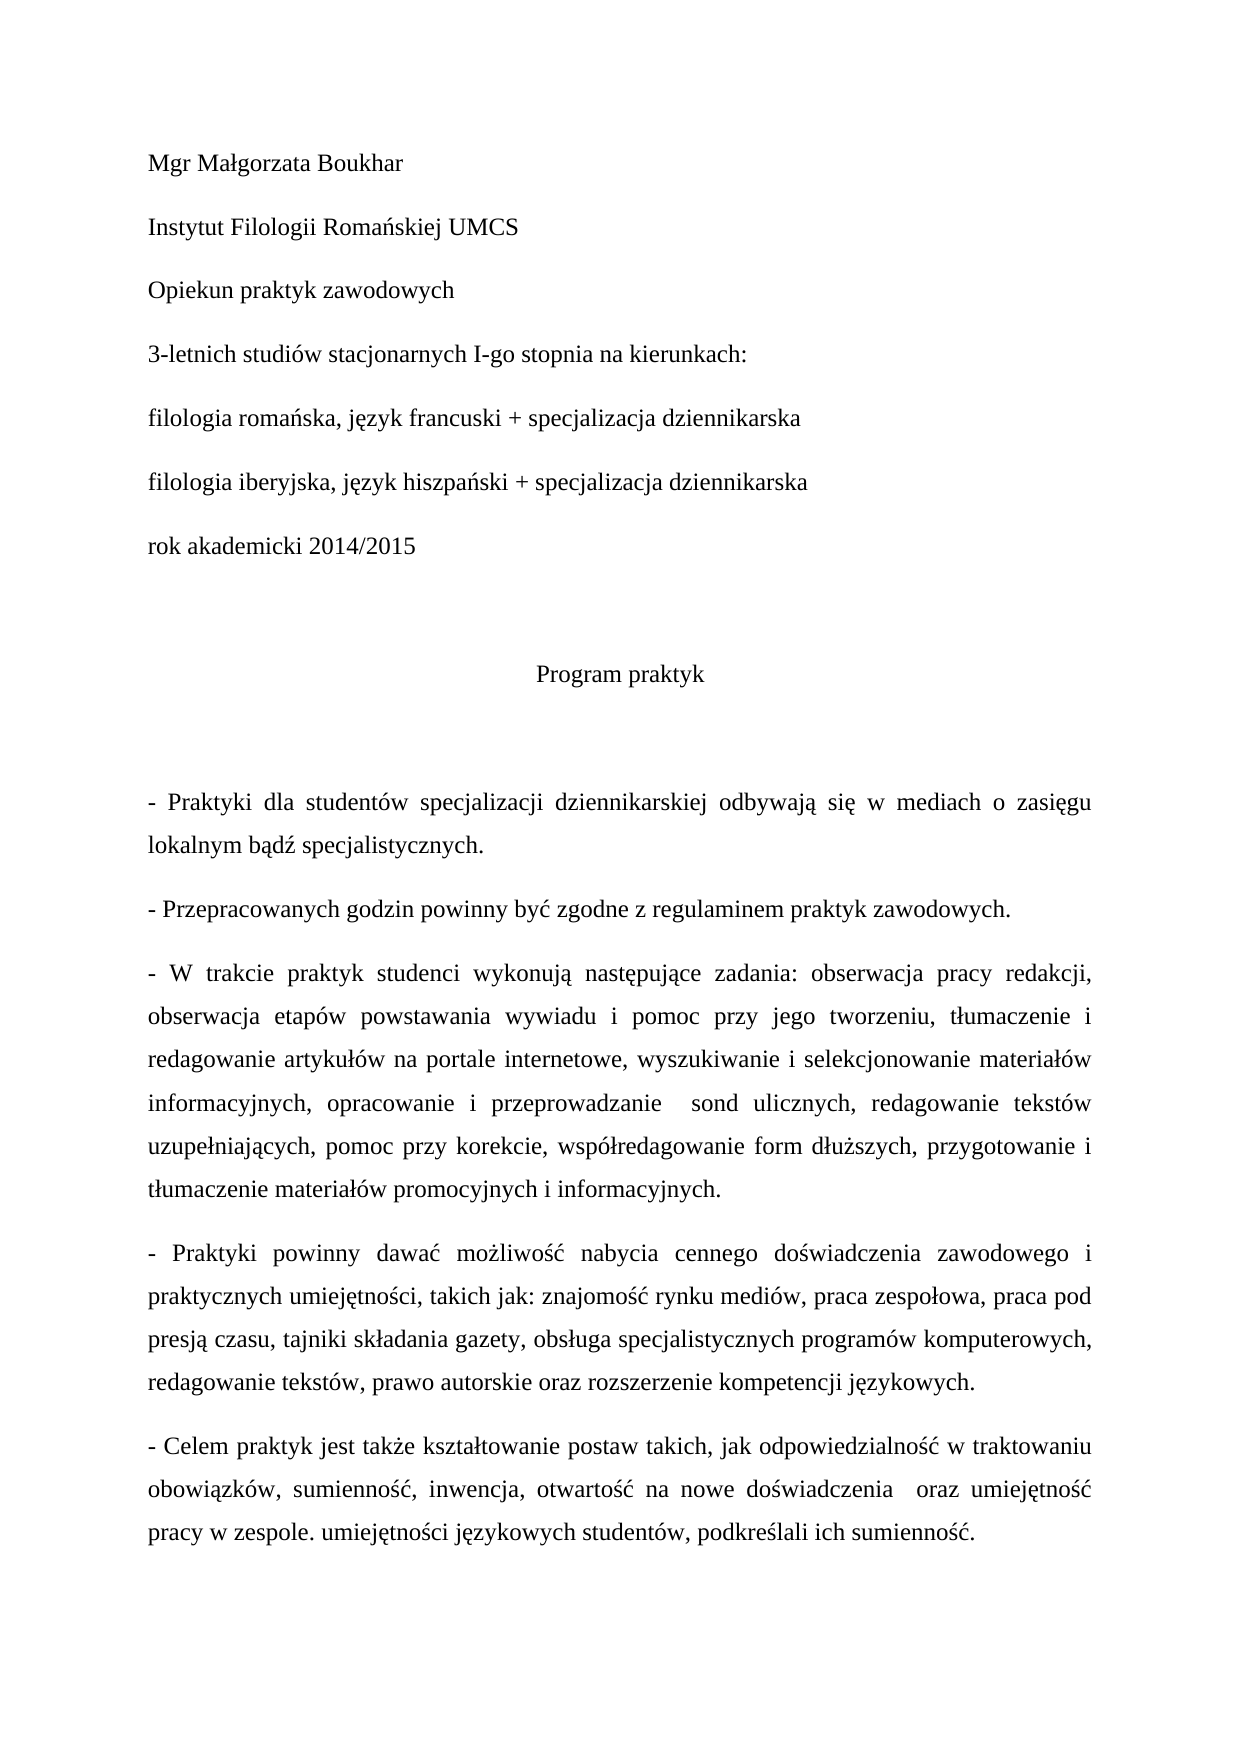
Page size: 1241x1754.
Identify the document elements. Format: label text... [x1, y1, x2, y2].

text filologia iberyjska, język hiszpański + specjalizacja dziennikarska [148, 467, 1093, 496]
text - Praktyki powinny dawać możliwość nabycia cennego doświadczenia zawodowego i praktycznych umiejętności, takich jak: znajomość rynku mediów, praca zespołowa, praca pod presją czasu, tajniki składania gazety, obsługa specjalistycznych programów komputerowych, redagowanie tekstów, prawo autorskie oraz rozszerzenie kompetencji językowych. [148, 1238, 1093, 1396]
text - Praktyki dla studentów specjalizacji dziennikarskiej odbywają się w mediach o zasięgu lokalnym bądź specjalistycznych. [148, 787, 1093, 859]
text - Przepracowanych godzin powinny być zgodne z regulaminem praktyk zawodowych. [148, 894, 1093, 923]
text Mgr Małgorzata Boukhar [148, 148, 1093, 176]
text - W trakcie praktyk studenci wykonują następujące zadania: obserwacja pracy redakcji, obserwacja etapów powstawania wywiadu i pomoc przy jego tworzeniu, tłumaczenie i redagowanie artykułów na portale internetowe, wyszukiwanie i selekcjonowanie materiałów informacyjnych, opracowanie i przeprowadzanie sond ulicznych, redagowanie tekstów uzupełniających, pomoc przy korekcie, współredagowanie form dłuższych, przygotowanie i tłumaczenie materiałów promocyjnych i informacyjnych. [148, 958, 1093, 1203]
text Opiekun praktyk zawodowych [148, 276, 1093, 304]
text Instytut Filologii Romańskiej UMCS [148, 212, 1093, 240]
text rok akademicki 2014/2015 [148, 531, 1093, 560]
text 3-letnich studiów stacjonarnych I-go stopnia na kierunkach: [148, 339, 1093, 368]
text - Celem praktyk jest także kształtowanie postaw takich, jak odpowiedzialność w traktowaniu obowiązków, sumienność, inwencja, otwartość na nowe doświadczenia oraz umiejętność pracy w zespole. umiejętności językowych studentów, podkreślali ich sumienność. [148, 1431, 1093, 1546]
text filologia romańska, język francuski + specjalizacja dziennikarska [148, 403, 1093, 432]
text Program praktyk [148, 659, 1093, 688]
